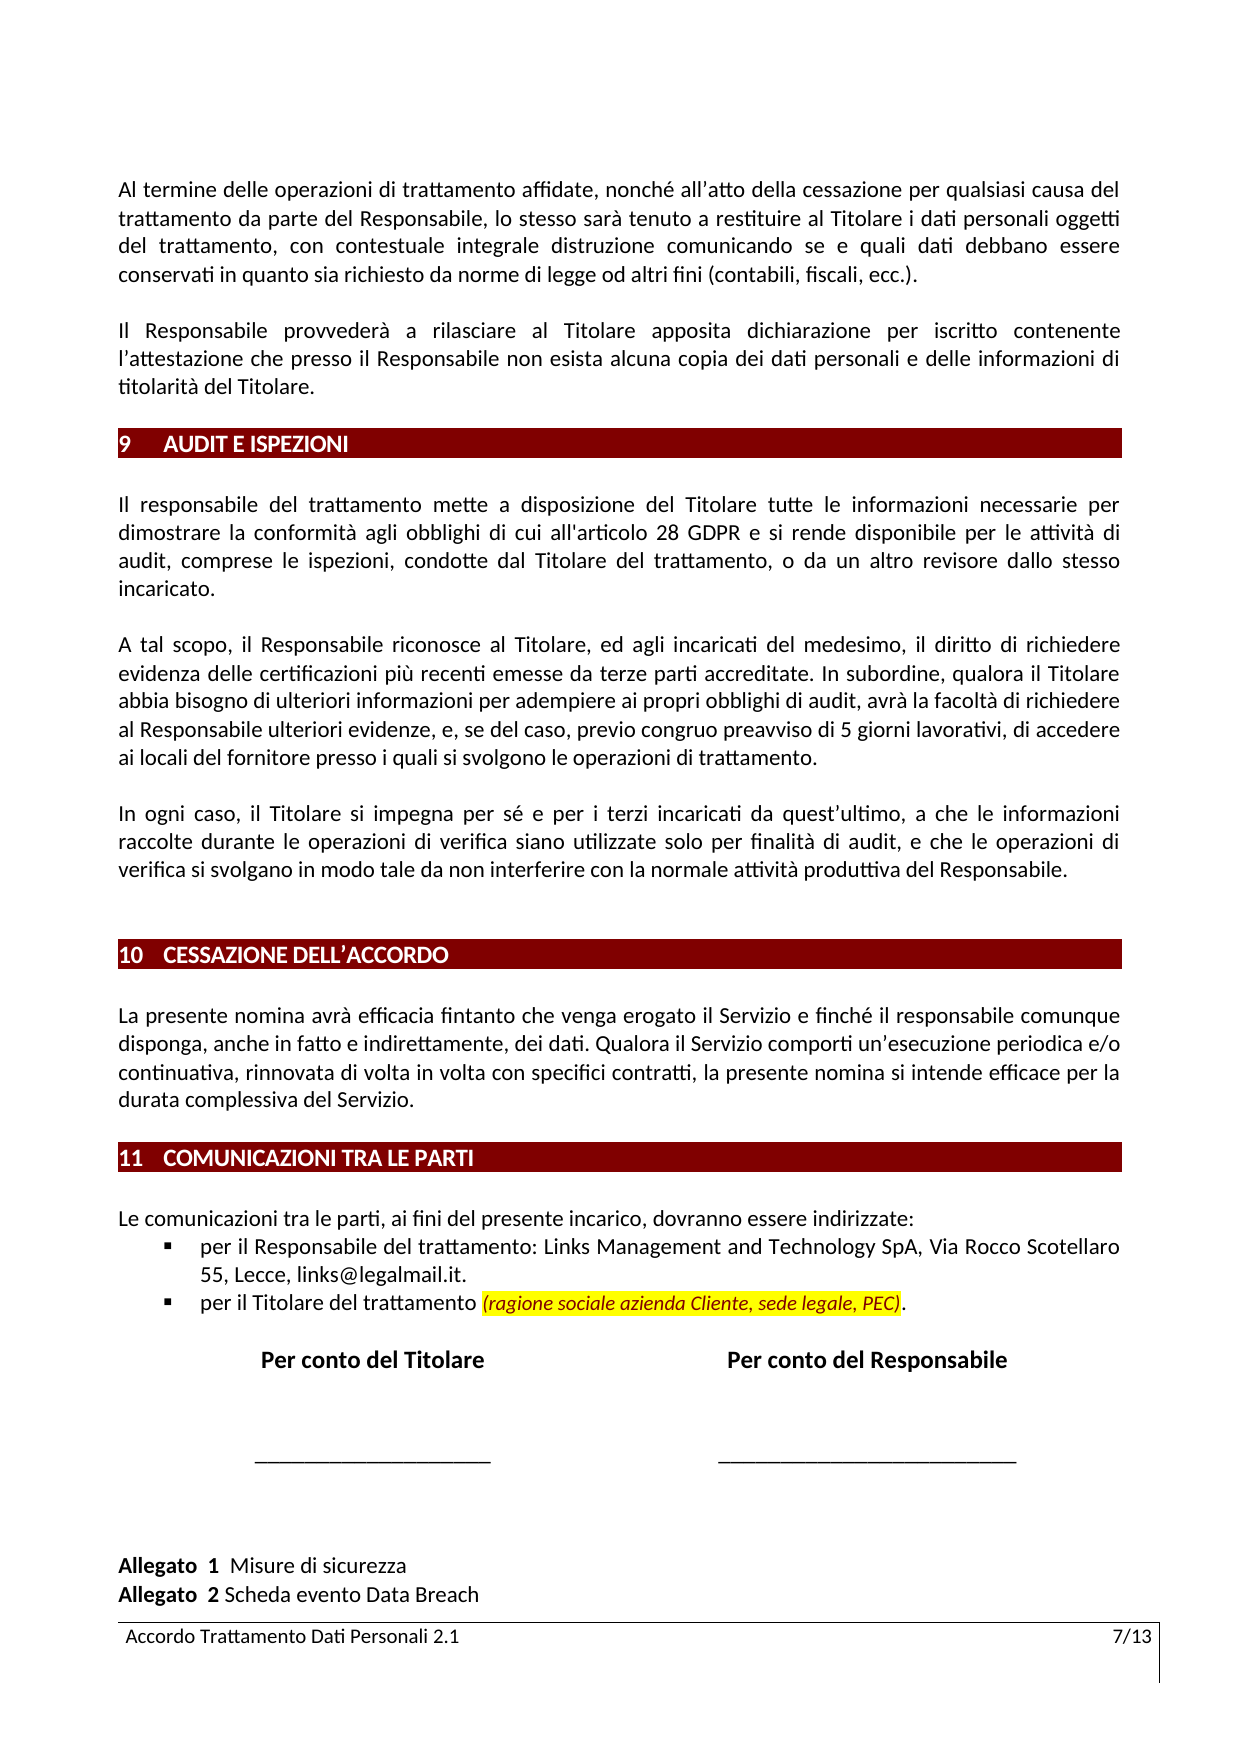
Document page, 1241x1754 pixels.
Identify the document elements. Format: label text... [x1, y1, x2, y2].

text In ogni caso, il Titolare si impegna per sé e per i terzi incaricati da quest’ultimo, a che le informazioni raccolte durante le operazioni di verifica siano utilizzate solo per finalità di audit, e che le operazioni di verifica si svolgano in modo tale da non interferire con la normale attività produttiva del Responsabile. [118, 799, 1122, 883]
list per il Responsabile del trattamento: Links Management and Technology SpA, Via Rocco Scotellaro 55, Lecce, links@legalmail.it. [162, 1232, 1122, 1288]
text Audit e Ispezioni [118, 428, 1122, 458]
text Le comunicazioni tra le parti, ai fini del presente incarico, dovranno essere indirizzate: [118, 1204, 1122, 1232]
text Allegato 1 Misure di sicurezza [118, 1552, 1122, 1580]
text Allegato 2 Scheda evento Data Breach [118, 1580, 1122, 1608]
text Comunicazioni tra le parti [118, 1142, 1122, 1172]
text Il responsabile del trattamento mette a disposizione del Titolare tutte le informazioni necessarie per dimostrare la conformità agli obblighi di cui all'articolo 28 GDPR e si rende disponibile per le attività di audit, comprese le ispezioni, condotte dal Titolare del trattamento, o da un altro revisore dallo stesso incaricato. [118, 491, 1122, 603]
table_header Per conto del Titolare ___________________ [126, 1345, 620, 1552]
text Cessazione dell’Accordo [118, 939, 1122, 969]
text Al termine delle operazioni di trattamento affidate, nonché all’atto della cessazione per qualsiasi causa del trattamento da parte del Responsabile, lo stesso sarà tenuto a restituire al Titolare i dati personali oggetti del trattamento, con contestuale integrale distruzione comunicando se e quali dati debbano essere conservati in quanto sia richiesto da norme di legge od altri fini (contabili, fiscali, ecc.). [118, 176, 1122, 288]
text Il Responsabile provvederà a rilasciare al Titolare apposita dichiarazione per iscritto contenente l’attestazione che presso il Responsabile non esista alcuna copia dei dati personali e delle informazioni di titolarità del Titolare. [118, 316, 1122, 400]
list per il Titolare del trattamento (ragione sociale azienda Cliente, sede legale, PEC). [162, 1288, 1122, 1316]
table_header Per conto del Responsabile ________________________ [620, 1345, 1115, 1552]
text A tal scopo, il Responsabile riconosce al Titolare, ed agli incaricati del medesimo, il diritto di richiedere evidenza delle certificazioni più recenti emesse da terze parti accreditate. In subordine, qualora il Titolare abbia bisogno di ulteriori informazioni per adempiere ai propri obblighi di audit, avrà la facoltà di richiedere al Responsabile ulteriori evidenze, e, se del caso, previo congruo preavviso di 5 giorni lavorativi, di accedere ai locali del fornitore presso i quali si svolgono le operazioni di trattamento. [118, 631, 1122, 771]
text La presente nomina avrà efficacia fintanto che venga erogato il Servizio e finché il responsabile comunque disponga, anche in fatto e indirettamente, dei dati. Qualora il Servizio comporti un’esecuzione periodica e/o continuativa, rinnovata di volta in volta con specifici contratti, la presente nomina si intende efficace per la durata complessiva del Servizio. [118, 1002, 1122, 1114]
